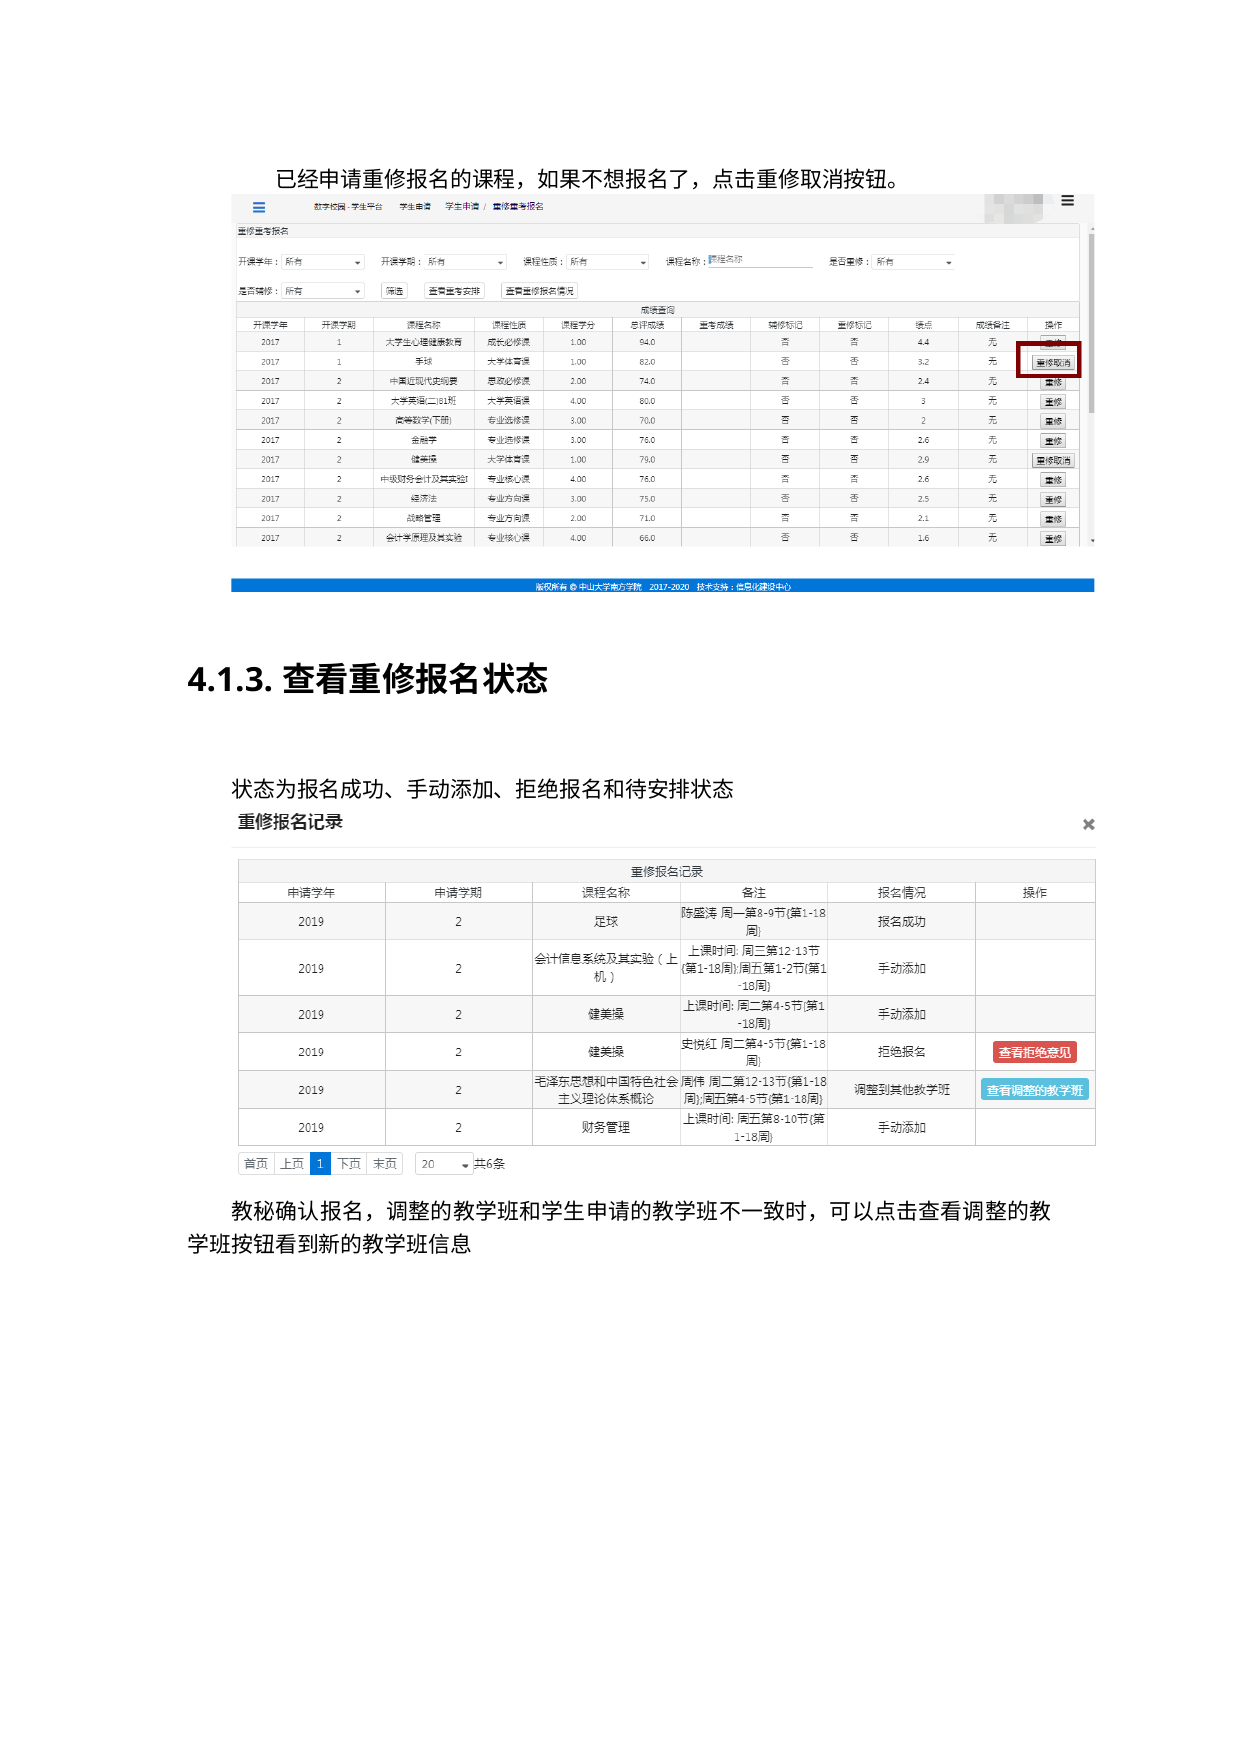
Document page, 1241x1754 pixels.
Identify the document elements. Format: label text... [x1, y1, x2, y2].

picture [231, 194, 1095, 592]
text 教秘确认报名，调整的教学班和学生申请的教学班不一致时，可以点击查看调整的教学班按钮看到新的教学班信息 [187, 1194, 1053, 1259]
text 已经申请重修报名的课程，如果不想报名了，点击重修取消按钮。 [231, 162, 1053, 194]
picture [231, 803, 1097, 1190]
text 状态为报名成功、手动添加、拒绝报名和待安排状态 [187, 771, 1053, 804]
subtitle 查看重修报名状态 [187, 644, 1053, 709]
